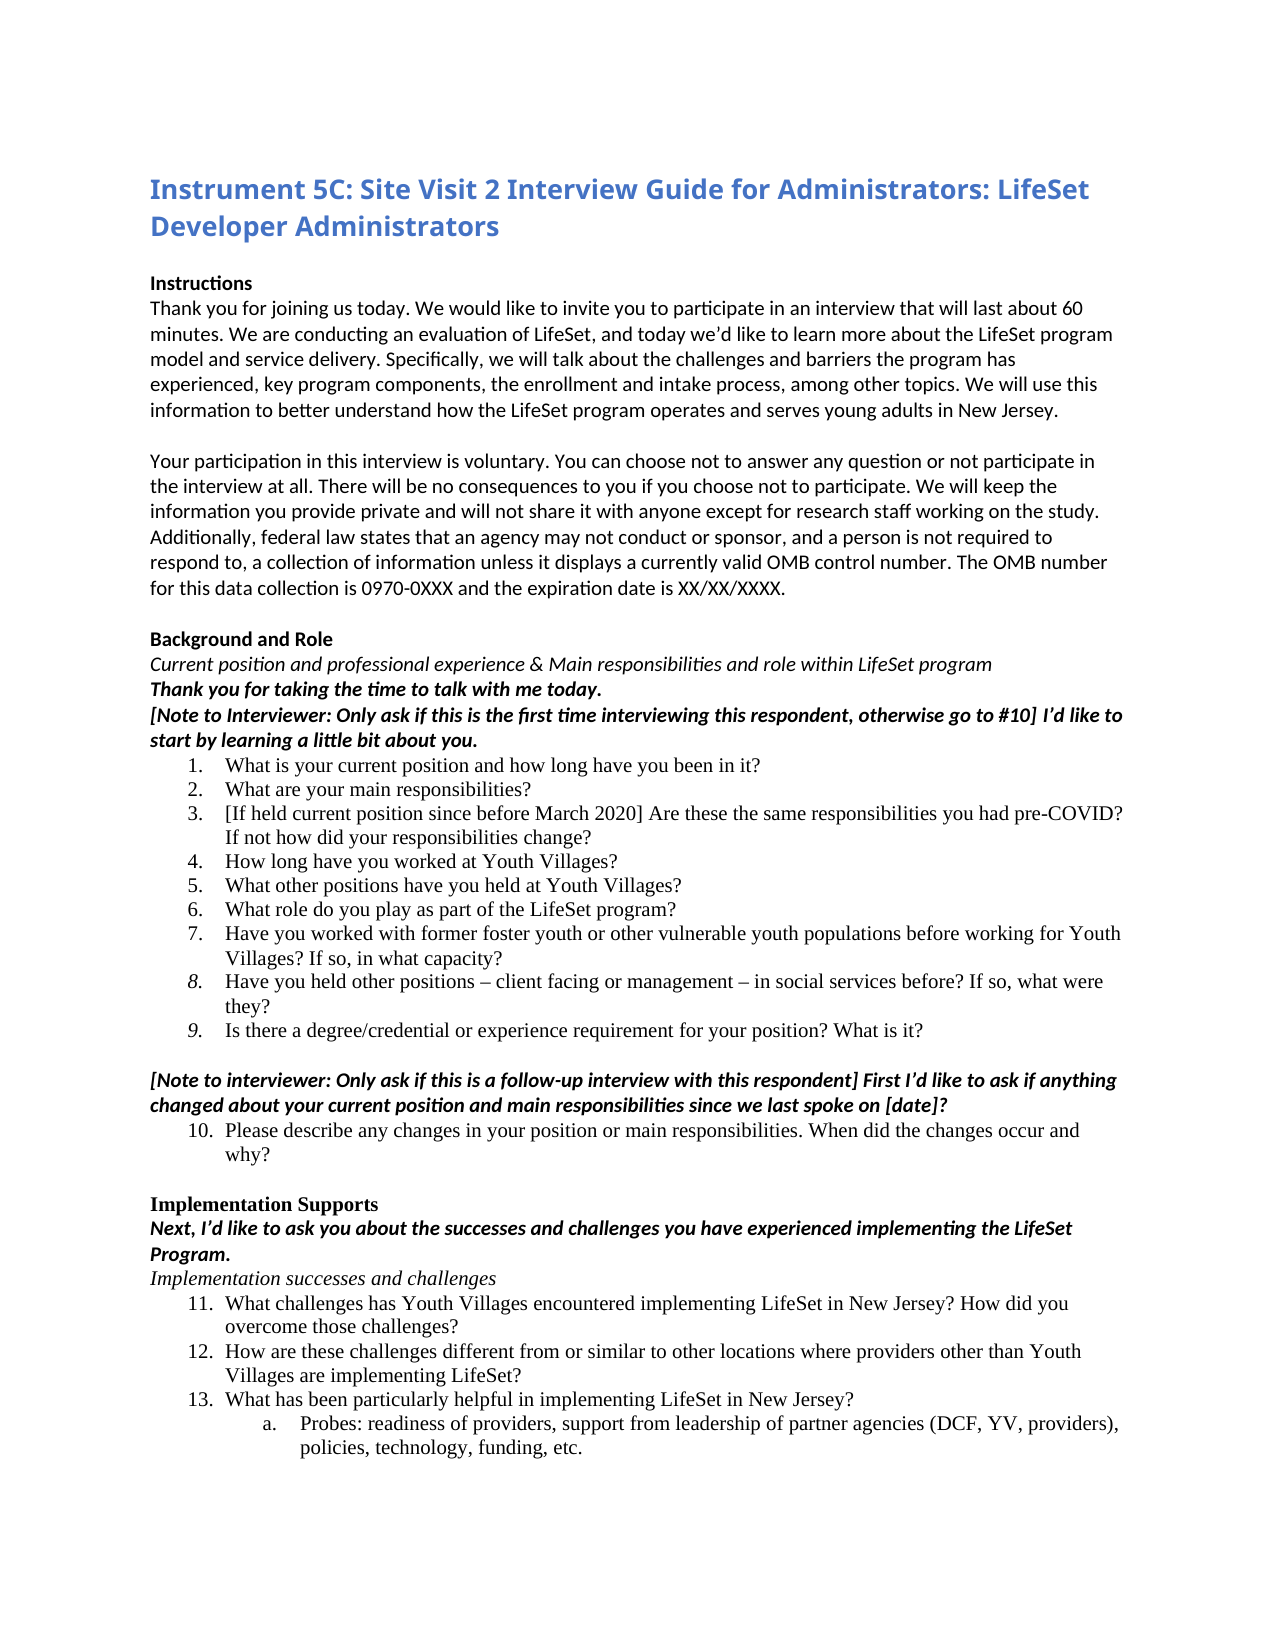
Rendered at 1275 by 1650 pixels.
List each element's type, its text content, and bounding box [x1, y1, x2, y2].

text [Note to Interviewer: Only ask if this is the first time interviewing this respondent, otherwise go to #10] I’d like to start by learning a little bit about you. [150, 702, 1125, 753]
list How are these challenges different from or similar to other locations where providers other than Youth Villages are implementing LifeSet? [187, 1338, 1125, 1387]
text Instrument 5C: Site Visit 2 Interview Guide for Administrators: LifeSet Developer Administrators [150, 171, 1125, 244]
list Have you held other positions – client facing or management – in social services before? If so, what were they? [187, 969, 1125, 1018]
text Thank you for joining us today. We would like to invite you to participate in an interview that will last about 60 minutes. We are conducting an evaluation of LifeSet, and today we’d like to learn more about the LifeSet program model and service delivery. Specifically, we will talk about the challenges and barriers the program has experienced, key program components, the enrollment and intake process, among other topics. We will use this information to better understand how the LifeSet program operates and serves young adults in New Jersey. [150, 295, 1125, 422]
list Have you worked with former foster youth or other vulnerable youth populations before working for Youth Villages? If so, in what capacity? [187, 921, 1125, 969]
text Implementation successes and challenges [150, 1266, 1125, 1290]
text [Note to interviewer: Only ask if this is a follow-up interview with this respondent] First I’d like to ask if anything changed about your current position and main responsibilities since we last spoke on [date]? [150, 1067, 1125, 1118]
list Please describe any changes in your position or main responsibilities. When did the changes occur and why? [187, 1118, 1125, 1166]
list What has been particularly helpful in implementing LifeSet in New Jersey? [187, 1387, 1125, 1411]
list Probes: readiness of providers, support from leadership of partner agencies (DCF, YV, providers), policies, technology, funding, etc. [262, 1411, 1125, 1459]
list What is your current position and how long have you been in it? [187, 753, 1125, 777]
text Background and Role [150, 626, 1125, 651]
list [If held current position since before March 2020] Are these the same responsibilities you had pre-COVID? If not how did your responsibilities change? [187, 801, 1125, 849]
text Your participation in this interview is voluntary. You can choose not to answer any question or not participate in the interview at all. There will be no consequences to you if you choose not to participate. We will keep the information you provide private and will not share it with anyone except for research staff working on the study. Additionally, federal law states that an agency may not conduct or sponsor, and a person is not required to respond to, a collection of information unless it displays a currently valid OMB control number. The OMB number for this data collection is 0970-0XXX and the expiration date is XX/XX/XXXX. [150, 448, 1125, 600]
text Implementation Supports [150, 1191, 1125, 1216]
list What challenges has Youth Villages encountered implementing LifeSet in New Jersey? How did you overcome those challenges? [187, 1290, 1125, 1338]
text Instructions [150, 270, 1125, 295]
text Thank you for taking the time to talk with me today. [150, 677, 1125, 702]
text Next, I’d like to ask you about the successes and challenges you have experienced implementing the LifeSet Program. [150, 1216, 1125, 1266]
text Current position and professional experience & Main responsibilities and role within LifeSet program [150, 651, 1125, 677]
list What are your main responsibilities? [187, 777, 1125, 801]
list What other positions have you held at Youth Villages? [187, 873, 1125, 897]
list What role do you play as part of the LifeSet program? [187, 897, 1125, 921]
list Is there a degree/credential or experience requirement for your position? What is it? [187, 1018, 1125, 1042]
list How long have you worked at Youth Villages? [187, 849, 1125, 873]
